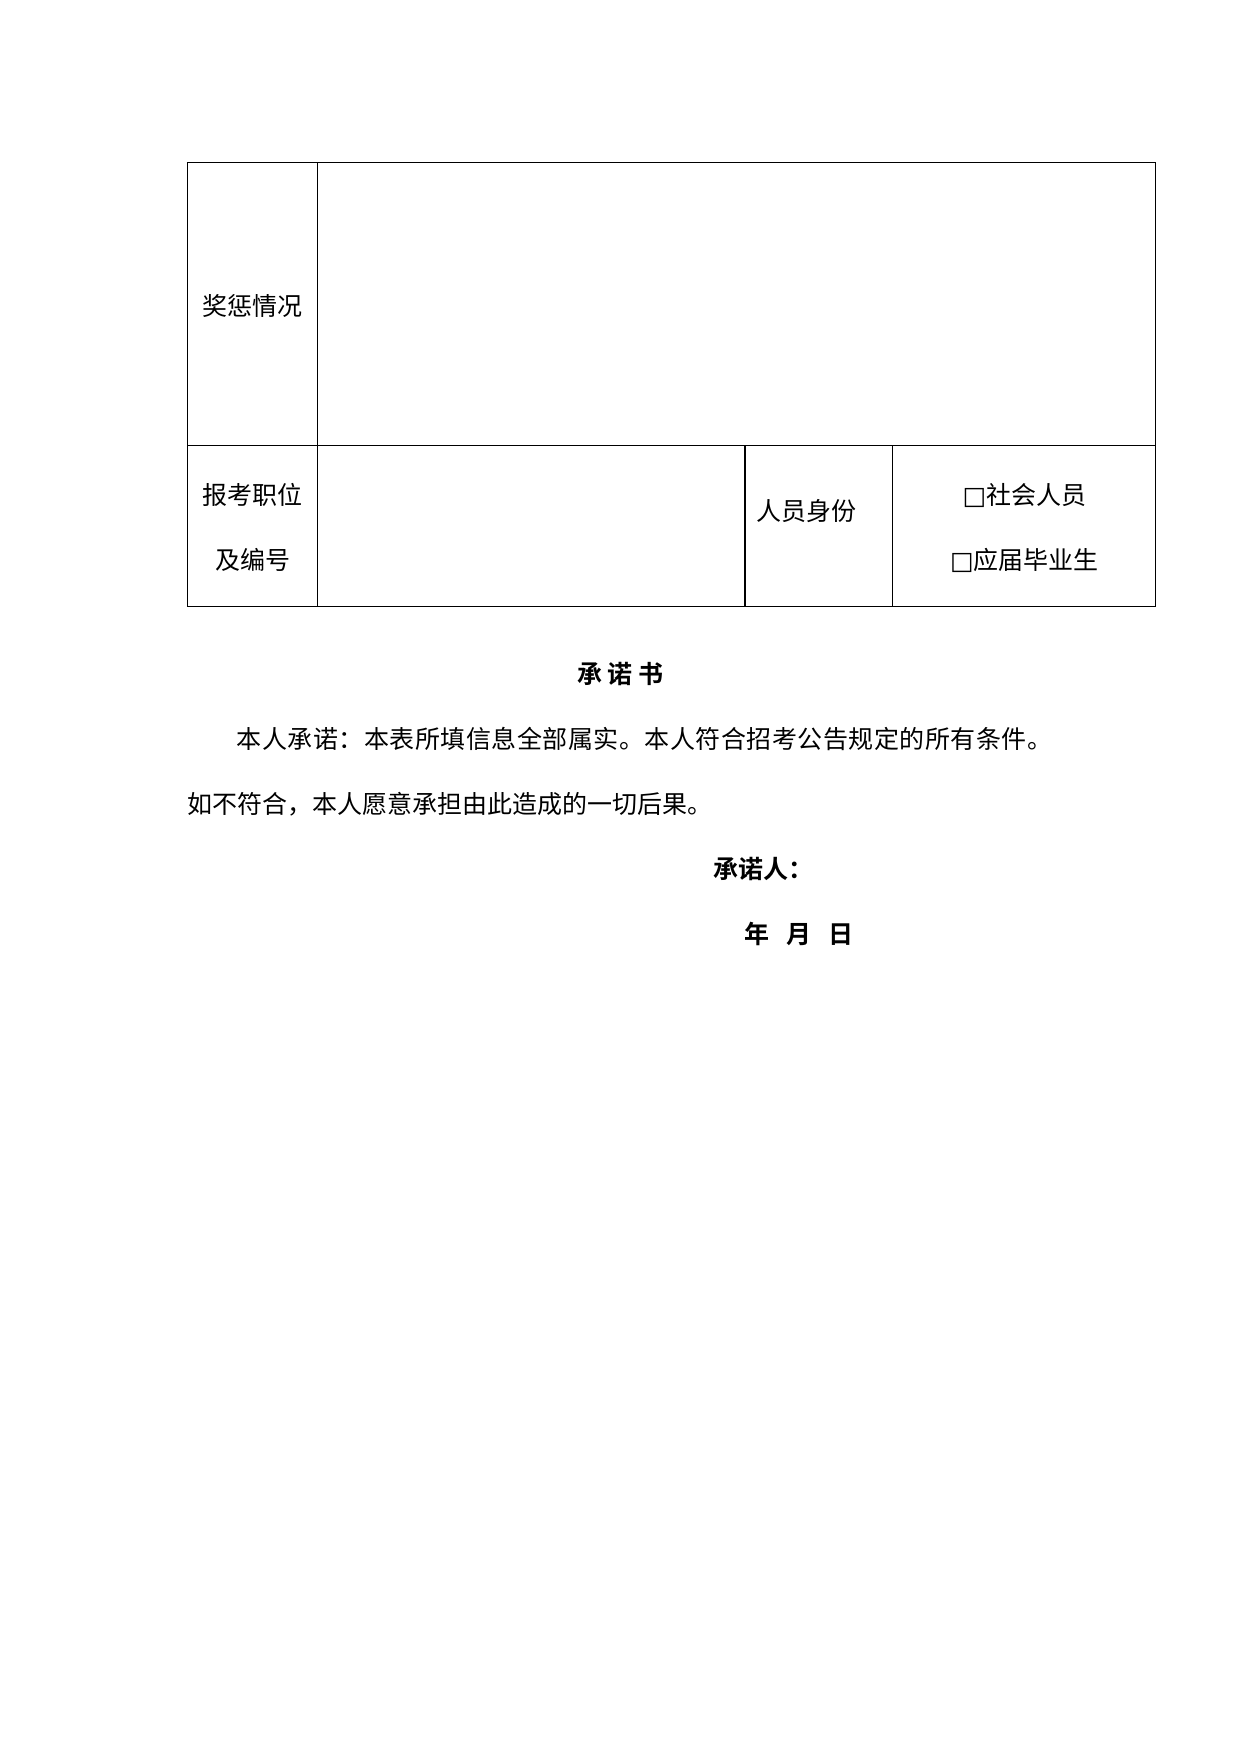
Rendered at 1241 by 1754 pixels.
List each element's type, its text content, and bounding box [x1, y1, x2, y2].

text 年 月 日 [187, 900, 1053, 965]
text 承 诺 书 [187, 640, 1053, 705]
table_cell 人员身份 [746, 446, 892, 606]
text 本人承诺：本表所填信息全部属实。本人符合招考公告规定的所有条件。如不符合，本人愿意承担由此造成的一切后果。 [187, 705, 1053, 835]
table_cell 奖惩情况 [188, 163, 317, 445]
table_cell [318, 163, 1155, 445]
table_cell [318, 446, 744, 606]
table_cell □社会人员 □应届毕业生 [893, 446, 1155, 606]
text 承诺人： [187, 835, 1053, 900]
table_cell 报考职位及编号 [188, 446, 317, 606]
